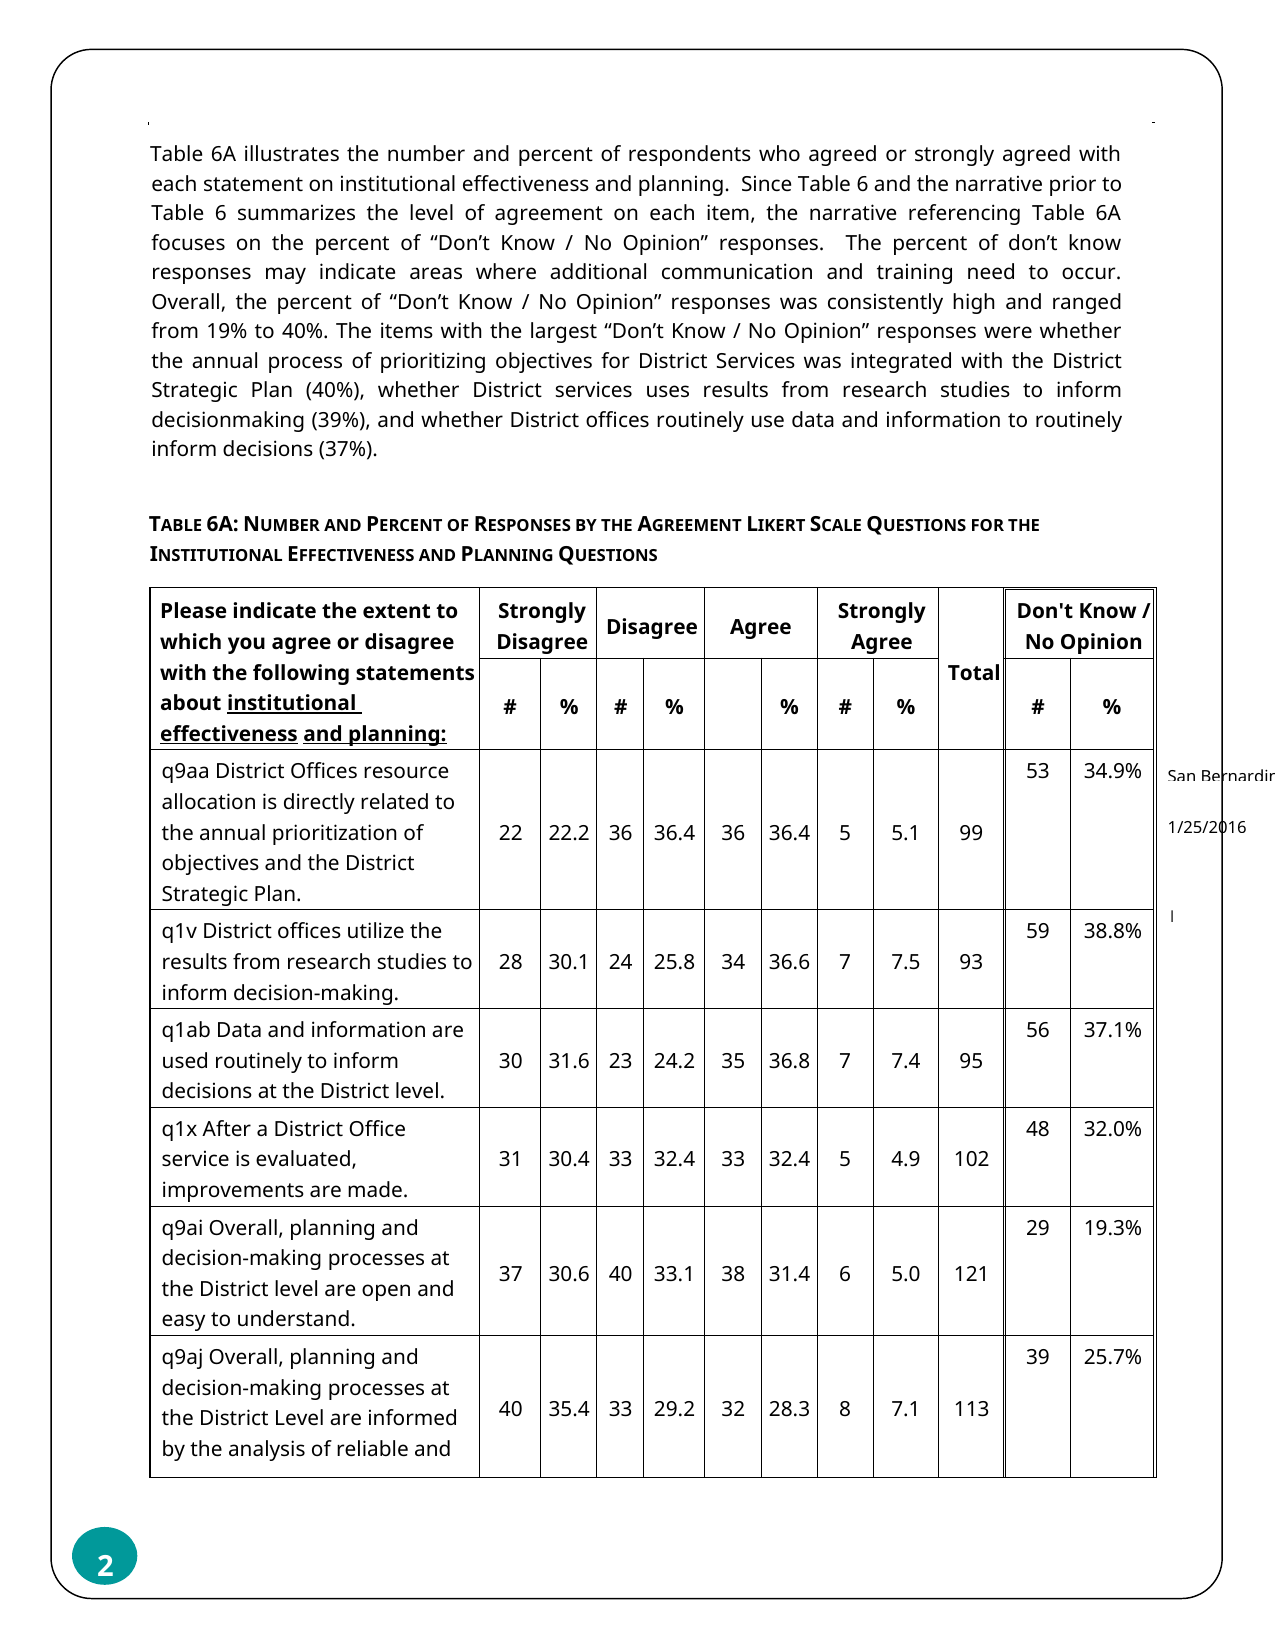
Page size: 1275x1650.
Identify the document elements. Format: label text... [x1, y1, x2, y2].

table_cell 36 [597, 750, 643, 909]
table_cell 38.8% [1071, 910, 1153, 1008]
table_cell 29 [1006, 1207, 1070, 1335]
table_cell 7 [818, 910, 873, 1008]
text Table 6A illustrates the number and percent of respondents who agreed or strongly agreed with each statement on institutional effectiveness and planning. Since Table 6 and the narrative prior to Table 6 summarizes the level of agreement on each item, the narrative referencing Table 6A focuses on the percent of “Don’t Know / No Opinion” responses. The percent of don’t know responses may indicate areas where additional communication and training need to occur. Overall, the percent of “Don’t Know / No Opinion” responses was consistently high and ranged from 19% to 40%. The items with the largest “Don’t Know / No Opinion” responses were whether the annual process of prioritizing objectives for District Services was integrated with the District Strategic Plan (40%), whether District services uses results from research studies to inform decisionmaking (39%), and whether District offices routinely use data and information to routinely inform decisions (37%). [150, 139, 1123, 463]
table_cell 30 [480, 1009, 540, 1107]
table_cell 5.1 [874, 750, 938, 909]
table_cell % [644, 659, 704, 749]
table_cell 32.4 [644, 1108, 704, 1206]
table_cell 6 [818, 1207, 873, 1335]
table_cell 24 [597, 910, 643, 1008]
subtitle TABLE 6A: NUMBER AND PERCENT OF RESPONSES BY THE AGREEMENT LIKERT SCALE QUESTIONS FOR THE INSTITUTIONAL EFFECTIVENESS AND PLANNING QUESTIONS [148, 509, 1123, 568]
table_cell 40 [480, 1336, 540, 1477]
table_cell 7.1 [874, 1336, 938, 1477]
table_cell % [874, 659, 938, 749]
table_cell 7.5 [874, 910, 938, 1008]
table_cell 36 [705, 750, 761, 909]
table_cell 93 [939, 910, 1003, 1008]
table_cell q1v District offices utilize the results from research studies to inform decision-making. [151, 910, 479, 1008]
table_cell 37.1% [1071, 1009, 1153, 1107]
table_cell 4.9 [874, 1108, 938, 1206]
table_cell # [597, 659, 643, 749]
table_cell 95 [939, 1009, 1003, 1107]
table_cell q1ab Data and information are used routinely to inform decisions at the District level. [151, 1009, 479, 1107]
table_cell 28.3 [762, 1336, 817, 1477]
table_cell % [541, 659, 596, 749]
table_cell 113 [939, 1336, 1003, 1477]
table_cell 7.4 [874, 1009, 938, 1107]
table_cell 25.8 [644, 910, 704, 1008]
table_cell 34 [705, 910, 761, 1008]
table_cell q9ai Overall, planning and decision-making processes at the District level are open and easy to understand. [151, 1207, 479, 1335]
table_cell 33 [597, 1108, 643, 1206]
table_cell 53 [1006, 750, 1070, 909]
table_cell 25.7% [1071, 1336, 1153, 1477]
table_header Please indicate the extent to which you agree or disagree with the following statements about institutional effectiveness and planning: [151, 588, 479, 749]
table_cell 33 [597, 1336, 643, 1477]
table_cell 28 [480, 910, 540, 1008]
table_cell 5.0 [874, 1207, 938, 1335]
table_cell 19.3% [1071, 1207, 1153, 1335]
table_cell 31.6 [541, 1009, 596, 1107]
table_cell 32.4 [762, 1108, 817, 1206]
table_cell 29.2 [644, 1336, 704, 1477]
table_cell 31.4 [762, 1207, 817, 1335]
table_cell 48 [1006, 1108, 1070, 1206]
table_cell 39 [1006, 1336, 1070, 1477]
table_cell 32 [705, 1336, 761, 1477]
table_cell # [818, 659, 873, 749]
table_cell 36.8 [762, 1009, 817, 1107]
table_cell 38 [705, 1207, 761, 1335]
table_cell 99 [939, 750, 1003, 909]
table_cell 31 [480, 1108, 540, 1206]
table_cell 30.6 [541, 1207, 596, 1335]
table_cell 36.4 [762, 750, 817, 909]
table_cell # [1006, 659, 1070, 749]
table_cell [151, 1336, 479, 1477]
table_cell 30.1 [541, 910, 596, 1008]
table_cell 40 [597, 1207, 643, 1335]
table_cell 33 [705, 1108, 761, 1206]
table_cell % [762, 659, 817, 749]
table_cell # [480, 659, 540, 749]
table_cell q1x After a District Office service is evaluated, improvements are made. [151, 1108, 479, 1206]
table_cell 102 [939, 1108, 1003, 1206]
table_cell 35 [705, 1009, 761, 1107]
table_cell 35.4 [541, 1336, 596, 1477]
table_cell 56 [1006, 1009, 1070, 1107]
table_cell 8 [818, 1336, 873, 1477]
table_cell 22 [480, 750, 540, 909]
table_header Total [939, 588, 1003, 749]
table_cell 30.4 [541, 1108, 596, 1206]
table_cell 34.9% [1071, 750, 1153, 909]
table_header Strongly Agree [818, 588, 938, 657]
table_cell 59 [1006, 910, 1070, 1008]
table_cell 33.1 [644, 1207, 704, 1335]
table_header Agree [705, 588, 817, 657]
table_cell 121 [939, 1207, 1003, 1335]
table_header Strongly Disagree [480, 588, 596, 657]
table_cell 32.0% [1071, 1108, 1153, 1206]
table_cell 23 [597, 1009, 643, 1107]
table_cell % [1071, 659, 1153, 749]
table_header Don't Know / No Opinion [1006, 590, 1153, 657]
table_cell 24.2 [644, 1009, 704, 1107]
table_cell 37 [480, 1207, 540, 1335]
table_cell 36.6 [762, 910, 817, 1008]
table_cell 5 [818, 750, 873, 909]
table_header Disagree [597, 588, 704, 657]
table_cell 36.4 [644, 750, 704, 909]
table_cell 22.2 [541, 750, 596, 909]
table_cell 5 [818, 1108, 873, 1206]
table_cell 7 [818, 1009, 873, 1107]
table_cell q9aa District Offices resource allocation is directly related to the annual prioritization of objectives and the District Strategic Plan. [151, 750, 479, 909]
table_cell [705, 659, 761, 749]
